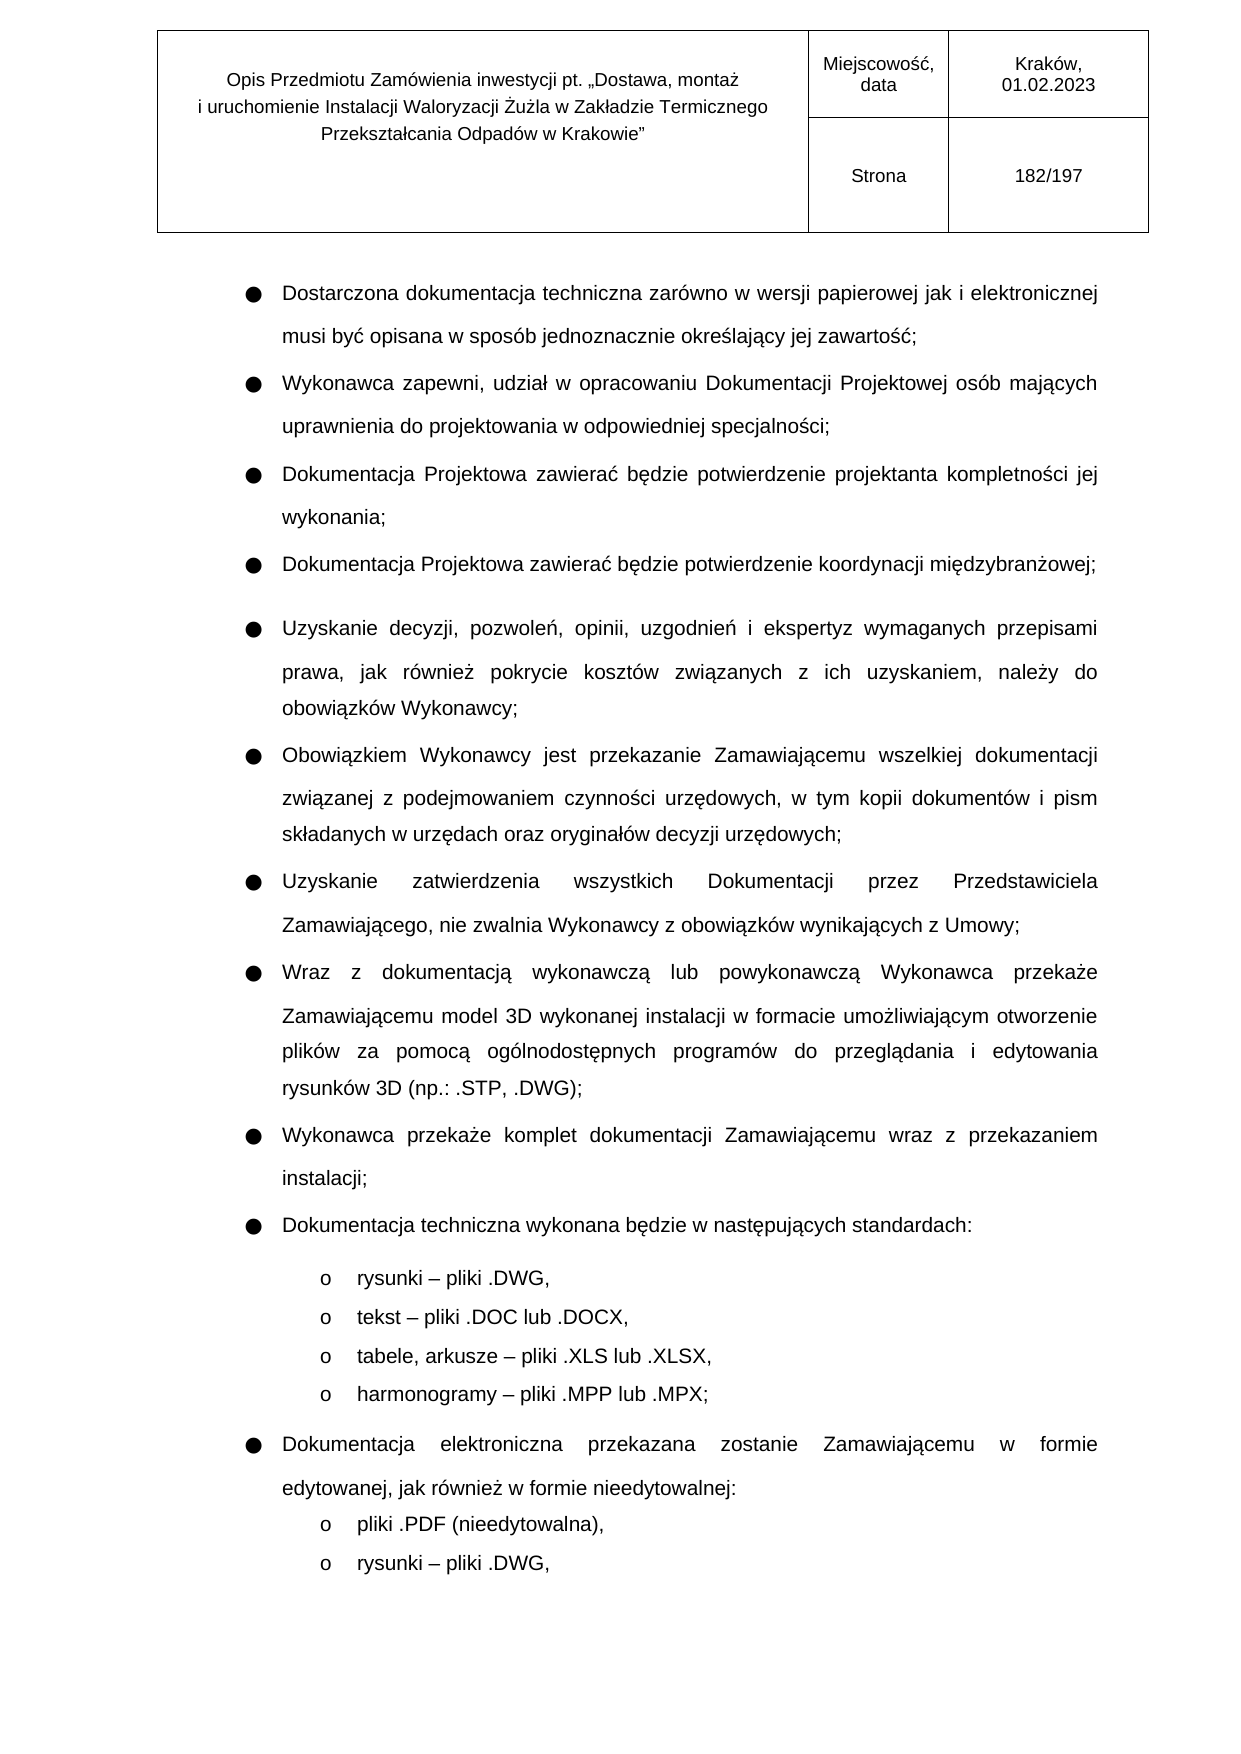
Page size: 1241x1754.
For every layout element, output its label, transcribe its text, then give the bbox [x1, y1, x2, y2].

list rysunki – pliki .DWG, [319, 1550, 1098, 1576]
list Uzyskanie decyzji, pozwoleń, opinii, uzgodnień i ekspertyz wymaganych przepisami prawa, jak również pokrycie kosztów związanych z ich uzyskaniem, należy do obowiązków Wykonawcy; [244, 605, 1098, 719]
list Wykonawca przekaże komplet dokumentacji Zamawiającemu wraz z przekazaniem instalacji; [244, 1111, 1098, 1190]
list tekst – pliki .DOC lub .DOCX, [319, 1305, 1098, 1331]
list tabele, arkusze – pliki .XLS lub .XLSX, [319, 1343, 1098, 1369]
list Wykonawca zapewni, udział w opracowaniu Dokumentacji Projektowej osób mających uprawnienia do projektowania w odpowiedniej specjalności; [244, 360, 1098, 438]
list Dokumentacja elektroniczna przekazana zostanie Zamawiającemu w formie edytowanej, jak również w formie nieedytowalnej: [244, 1421, 1098, 1499]
list Dokumentacja techniczna wykonana będzie w następujących standardach: [244, 1202, 1098, 1244]
list harmonogramy – pliki .MPP lub .MPX; [319, 1382, 1098, 1408]
list Obowiązkiem Wykonawcy jest przekazanie Zamawiającemu wszelkiej dokumentacji związanej z podejmowaniem czynności urzędowych, w tym kopii dokumentów i pism składanych w urzędach oraz oryginałów decyzji urzędowych; [244, 732, 1098, 846]
list Dokumentacja Projektowa zawierać będzie potwierdzenie projektanta kompletności jej wykonania; [244, 450, 1098, 529]
list Wraz z dokumentacją wykonawczą lub powykonawczą Wykonawca przekaże Zamawiającemu model 3D wykonanej instalacji w formacie umożliwiającym otworzenie plików za pomocą ogólnodostępnych programów do przeglądania i edytowania rysunków 3D (np.: .STP, .DWG); [244, 949, 1098, 1099]
list Dokumentacja Projektowa zawierać będzie potwierdzenie koordynacji międzybranżowej; [244, 541, 1098, 584]
list Dostarczona dokumentacja techniczna zarówno w wersji papierowej jak i elektronicznej musi być opisana w sposób jednoznacznie określający jej zawartość; [244, 269, 1098, 348]
list Uzyskanie zatwierdzenia wszystkich Dokumentacji przez Przedstawiciela Zamawiającego, nie zwalnia Wykonawcy z obowiązków wynikających z Umowy; [244, 858, 1098, 937]
list pliki .PDF (nieedytowalna), [319, 1512, 1098, 1537]
list rysunki – pliki .DWG, [319, 1266, 1098, 1292]
